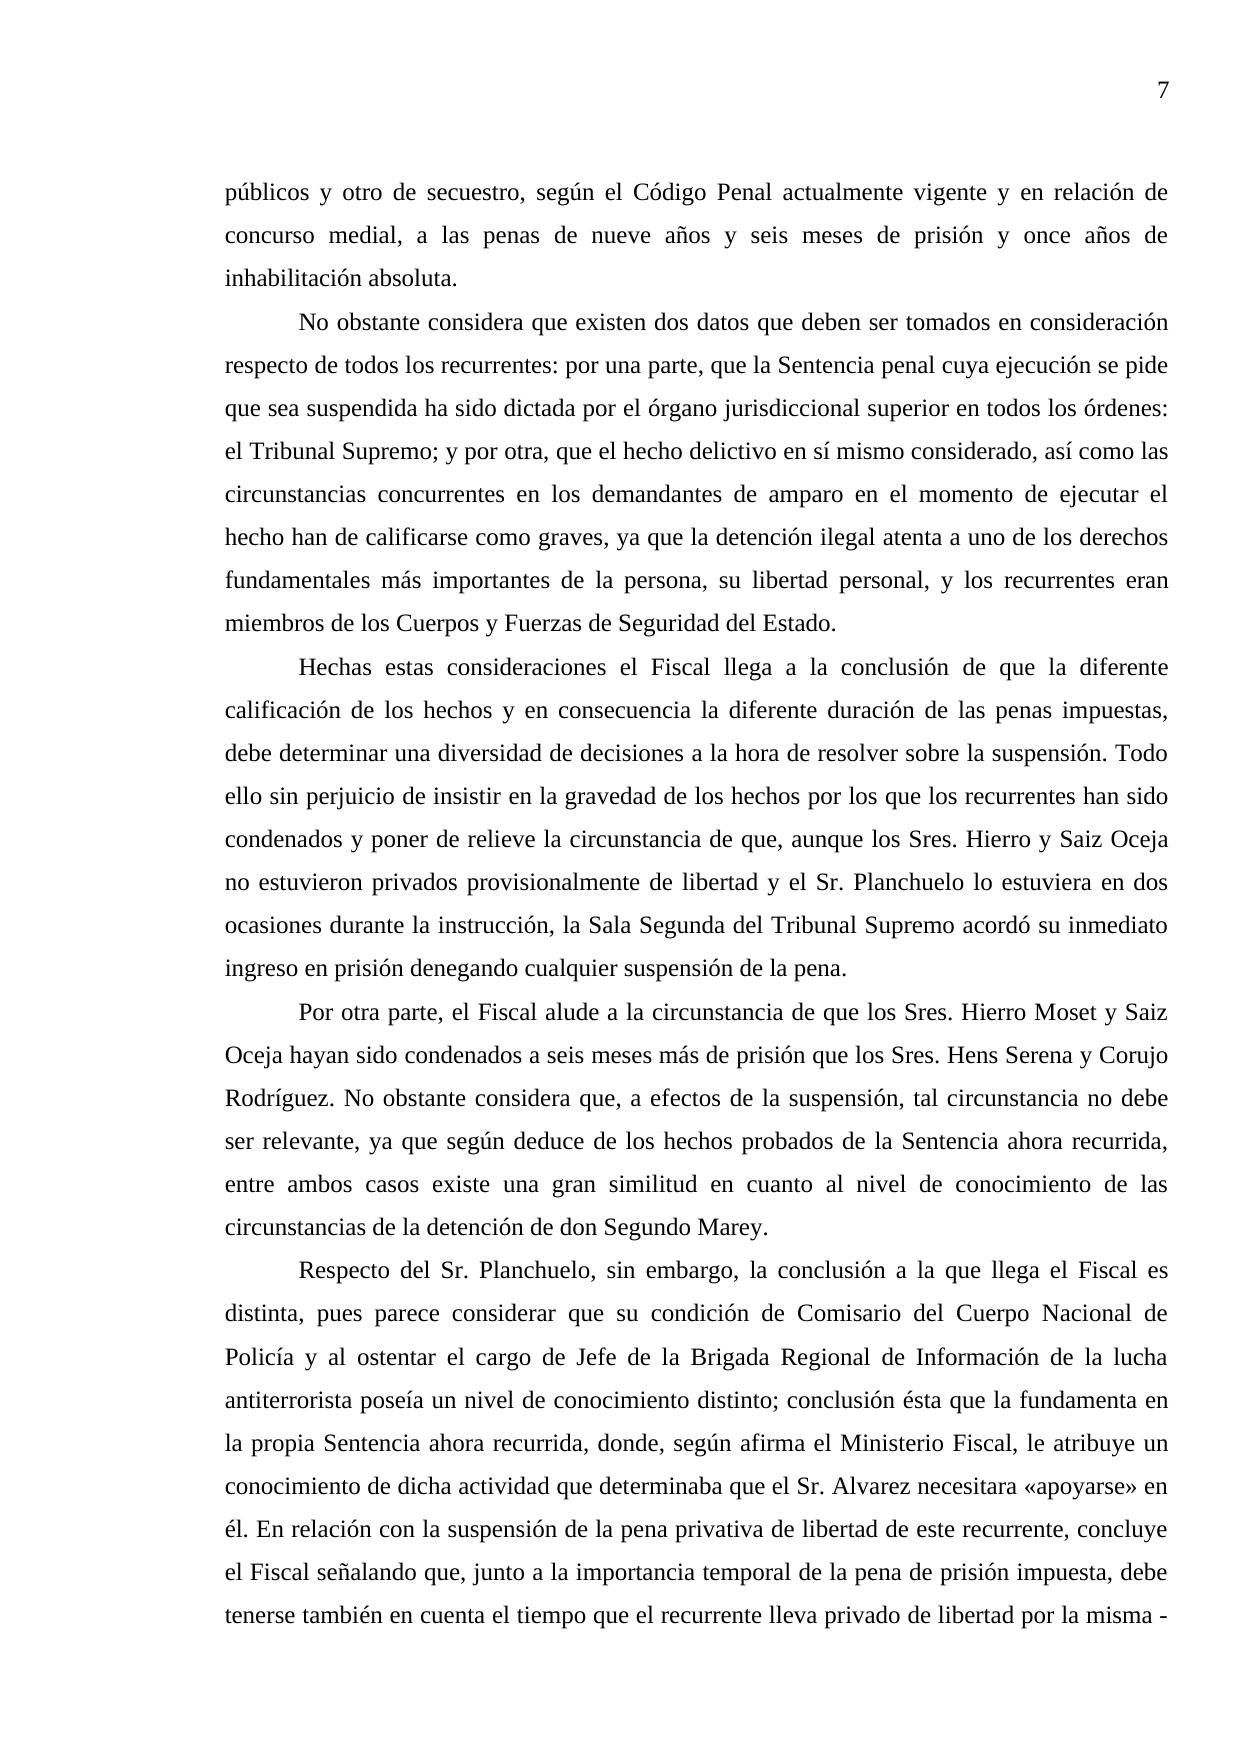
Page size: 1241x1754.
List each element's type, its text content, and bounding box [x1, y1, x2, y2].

text No obstante considera que existen dos datos que deben ser tomados en consideración respecto de todos los recurrentes: por una parte, que la Sentencia penal cuya ejecución se pide que sea suspendida ha sido dictada por el órgano jurisdiccional superior en todos los órdenes: el Tribunal Supremo; y por otra, que el hecho delictivo en sí mismo considerado, así como las circunstancias concurrentes en los demandantes de amparo en el momento de ejecutar el hecho han de calificarse como graves, ya que la detención ilegal atenta a uno de los derechos fundamentales más importantes de la persona, su libertad personal, y los recurrentes eran miembros de los Cuerpos y Fuerzas de Seguridad del Estado. [224, 307, 1169, 637]
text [224, 177, 1169, 292]
text Por otra parte, el Fiscal alude a la circunstancia de que los Sres. Hierro Moset y Saiz Oceja hayan sido condenados a seis meses más de prisión que los Sres. Hens Serena y Corujo Rodríguez. No obstante considera que, a efectos de la suspensión, tal circunstancia no debe ser relevante, ya que según deduce de los hechos probados de la Sentencia ahora recurrida, entre ambos casos existe una gran similitud en cuanto al nivel de conocimiento de las circunstancias de la detención de don Segundo Marey. [224, 997, 1169, 1241]
text Hechas estas consideraciones el Fiscal llega a la conclusión de que la diferente calificación de los hechos y en consecuencia la diferente duración de las penas impuestas, debe determinar una diversidad de decisiones a la hora de resolver sobre la suspensión. Todo ello sin perjuicio de insistir en la gravedad de los hechos por los que los recurrentes han sido condenados y poner de relieve la circunstancia de que, aunque los Sres. Hierro y Saiz Oceja no estuvieron privados provisionalmente de libertad y el Sr. Planchuelo lo estuviera en dos ocasiones durante la instrucción, la Sala Segunda del Tribunal Supremo acordó su inmediato ingreso en prisión denegando cualquier suspensión de la pena. [224, 652, 1169, 982]
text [224, 1255, 1169, 1629]
